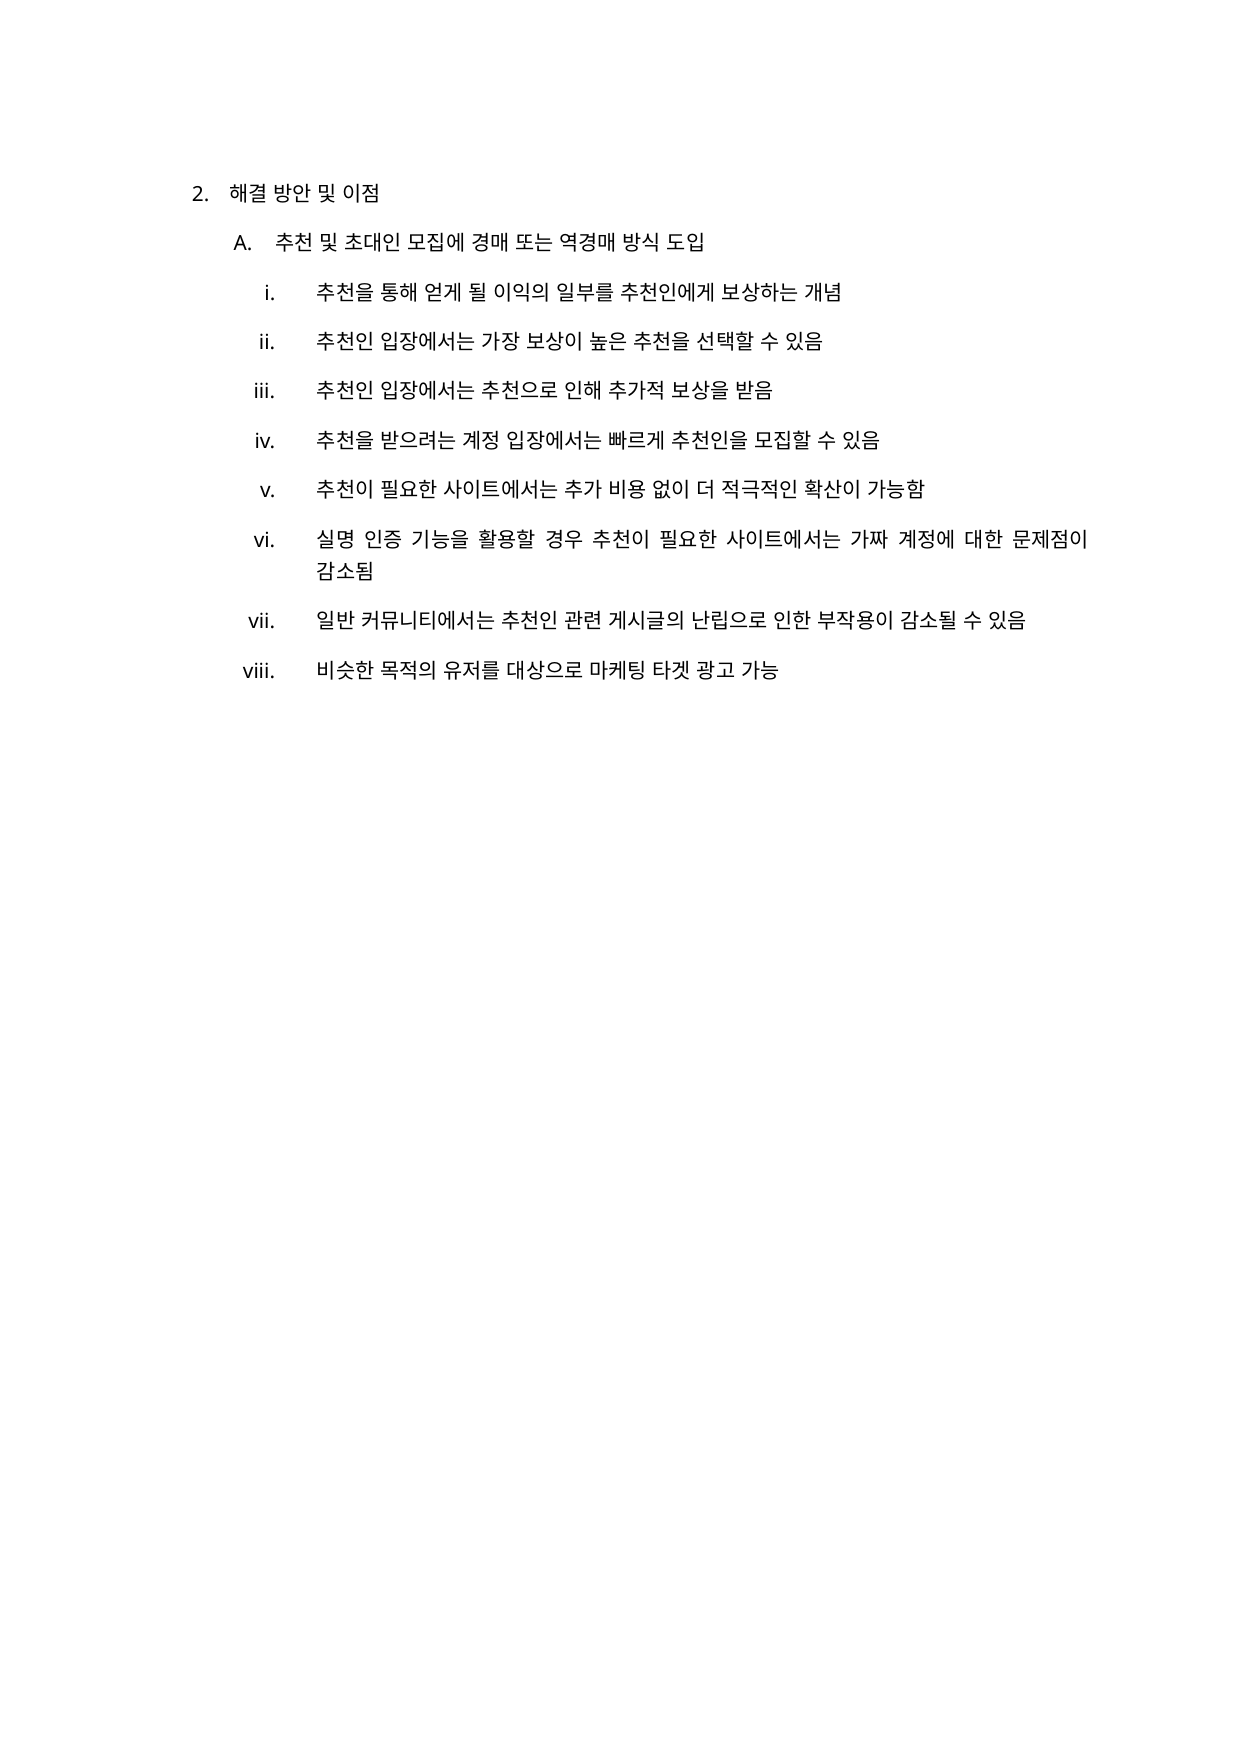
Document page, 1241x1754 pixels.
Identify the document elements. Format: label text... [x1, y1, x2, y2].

list 해결 방안 및 이점 [192, 177, 1090, 207]
list 일반 커뮤니티에서는 추천인 관련 게시글의 난립으로 인한 부작용이 감소될 수 있음 [275, 605, 1090, 635]
list 추천이 필요한 사이트에서는 추가 비용 없이 더 적극적인 확산이 가능함 [275, 473, 1090, 504]
list 추천 및 초대인 모집에 경매 또는 역경매 방식 도입 [233, 227, 1090, 257]
list 추천인 입장에서는 추천으로 인해 추가적 보상을 받음 [275, 375, 1090, 405]
list 추천인 입장에서는 가장 보상이 높은 추천을 선택할 수 있음 [275, 325, 1090, 356]
list 실명 인증 기능을 활용할 경우 추천이 필요한 사이트에서는 가짜 계정에 대한 문제점이 감소됨 [275, 523, 1090, 586]
list 추천을 받으려는 계정 입장에서는 빠르게 추천인을 모집할 수 있음 [275, 424, 1090, 454]
list 추천을 통해 얻게 될 이익의 일부를 추천인에게 보상하는 개념 [275, 276, 1090, 306]
list 비슷한 목적의 유저를 대상으로 마케팅 타겟 광고 가능 [275, 654, 1090, 684]
